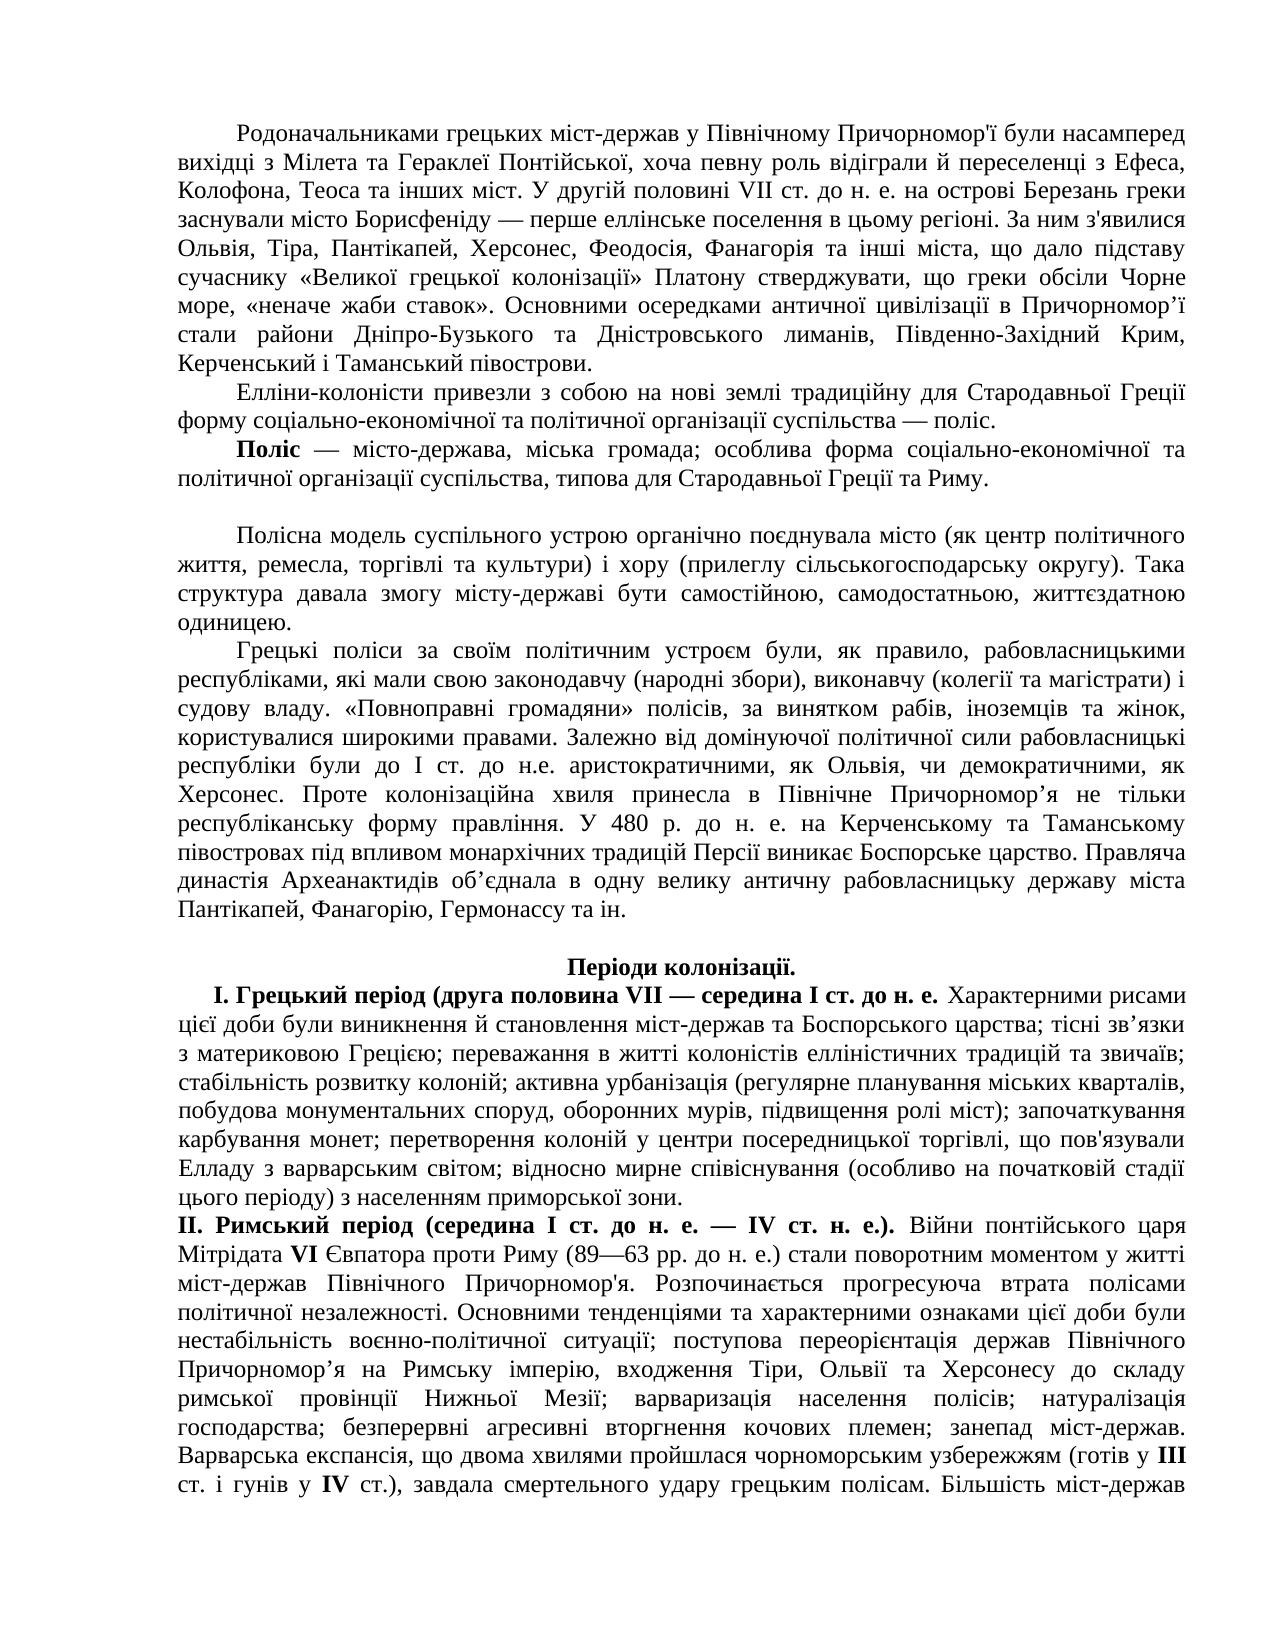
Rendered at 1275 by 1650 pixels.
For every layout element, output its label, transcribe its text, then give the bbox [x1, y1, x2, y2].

text Полiс — місто-держава, міська громада; особлива форма соціально-економічної та політичної організації суспільства, типова для Стародавньої Греції та Риму. [177, 434, 1186, 492]
text Елліни-колоністи привезли з собою на нові землі традиційну для Стародавньої Греції форму соціально-економічної та політичної організації суспільства — поліс. [177, 377, 1186, 434]
text Полісна модель суспільного устрою органічно поєднувала місто (як центр політичного життя, ремесла, торгівлі та культури) і хору (прилеглу сільськогосподарську округу). Така структура давала змогу місту-державі бути самостійною, самодостатньою, життєздатною одиницею. [177, 521, 1186, 636]
text I. Грецький період (друга половина VII — середина І ст. до н. е. Характерними рисами цієї доби були виникнення й становлення міст-держав та Боспорського царства; тісні зв’язки з материковою Грецією; переважання в житті колоністів елліністичних традицій та звичаїв; стабільність розвитку колоній; активна урбанізація (регулярне планування міських кварталів, побудова монументальних споруд, оборонних мурів, підвищення ролі міст); започаткування карбування монет; перетворення колоній у центри посередницької торгівлі, що пов'язували Елладу з варварським світом; відносно мирне співіснування (особливо на початковій стадії цього періоду) з населенням приморської зони. [178, 981, 1186, 1211]
text Грецькі поліси за своїм політичним устроєм були, як правило, рабовласницькими республіками, які мали свою законодавчу (народні збори), виконавчу (колегії та магістрати) і судову владу. «Повноправні громадяни» полісів, за винятком рабів, іноземців та жінок, користувалися широкими правами. Залежно від домінуючої політичної сили рабовласницькі республіки були до І ст. до н.е. аристократичними, як Ольвія, чи демократичними, як Херсонес. Проте колонізаційна хвиля принесла в Північне Причорномор’я не тільки республіканську форму правління. У 480 р. до н. е. на Керченському та Таманському півостровах під впливом монархічних традицій Персії виникає Боспорське царство. Правляча династія Археанактидів об’єднала в одну велику античну рабовласницьку державу міста Пантікапей, Фанагорію, Гермонассу та ін. [177, 636, 1186, 923]
text Періоди колонізації. [177, 952, 1186, 981]
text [177, 1211, 1186, 1498]
text Родоначальниками грецьких міст-держав у Північному Причорномор'ї були насамперед вихідці з Мілета та Гераклеї Понтійської, хоча певну роль відіграли й переселенці з Ефеса, Колофона, Теоса та інших міст. У другій половині VII ст. до н. е. на острові Березань греки заснували місто Борисфеніду — перше еллінське поселення в цьому регіоні. За ним з'явилися Ольвія, Тіра, Пантікапей, Херсонес, Феодосія, Фанагорія та інші міста, що дало підставу сучаснику «Великої грецької колонізації» Платону стверджувати, що греки обсіли Чорне море, «неначе жаби ставок». Основними осередками античної цивілізації в Причорномор’ї стали райони Дніпро-Бузького та Дністровського лиманів, Південно-Західний Крим, Керченський і Таманський півострови. [177, 118, 1186, 377]
